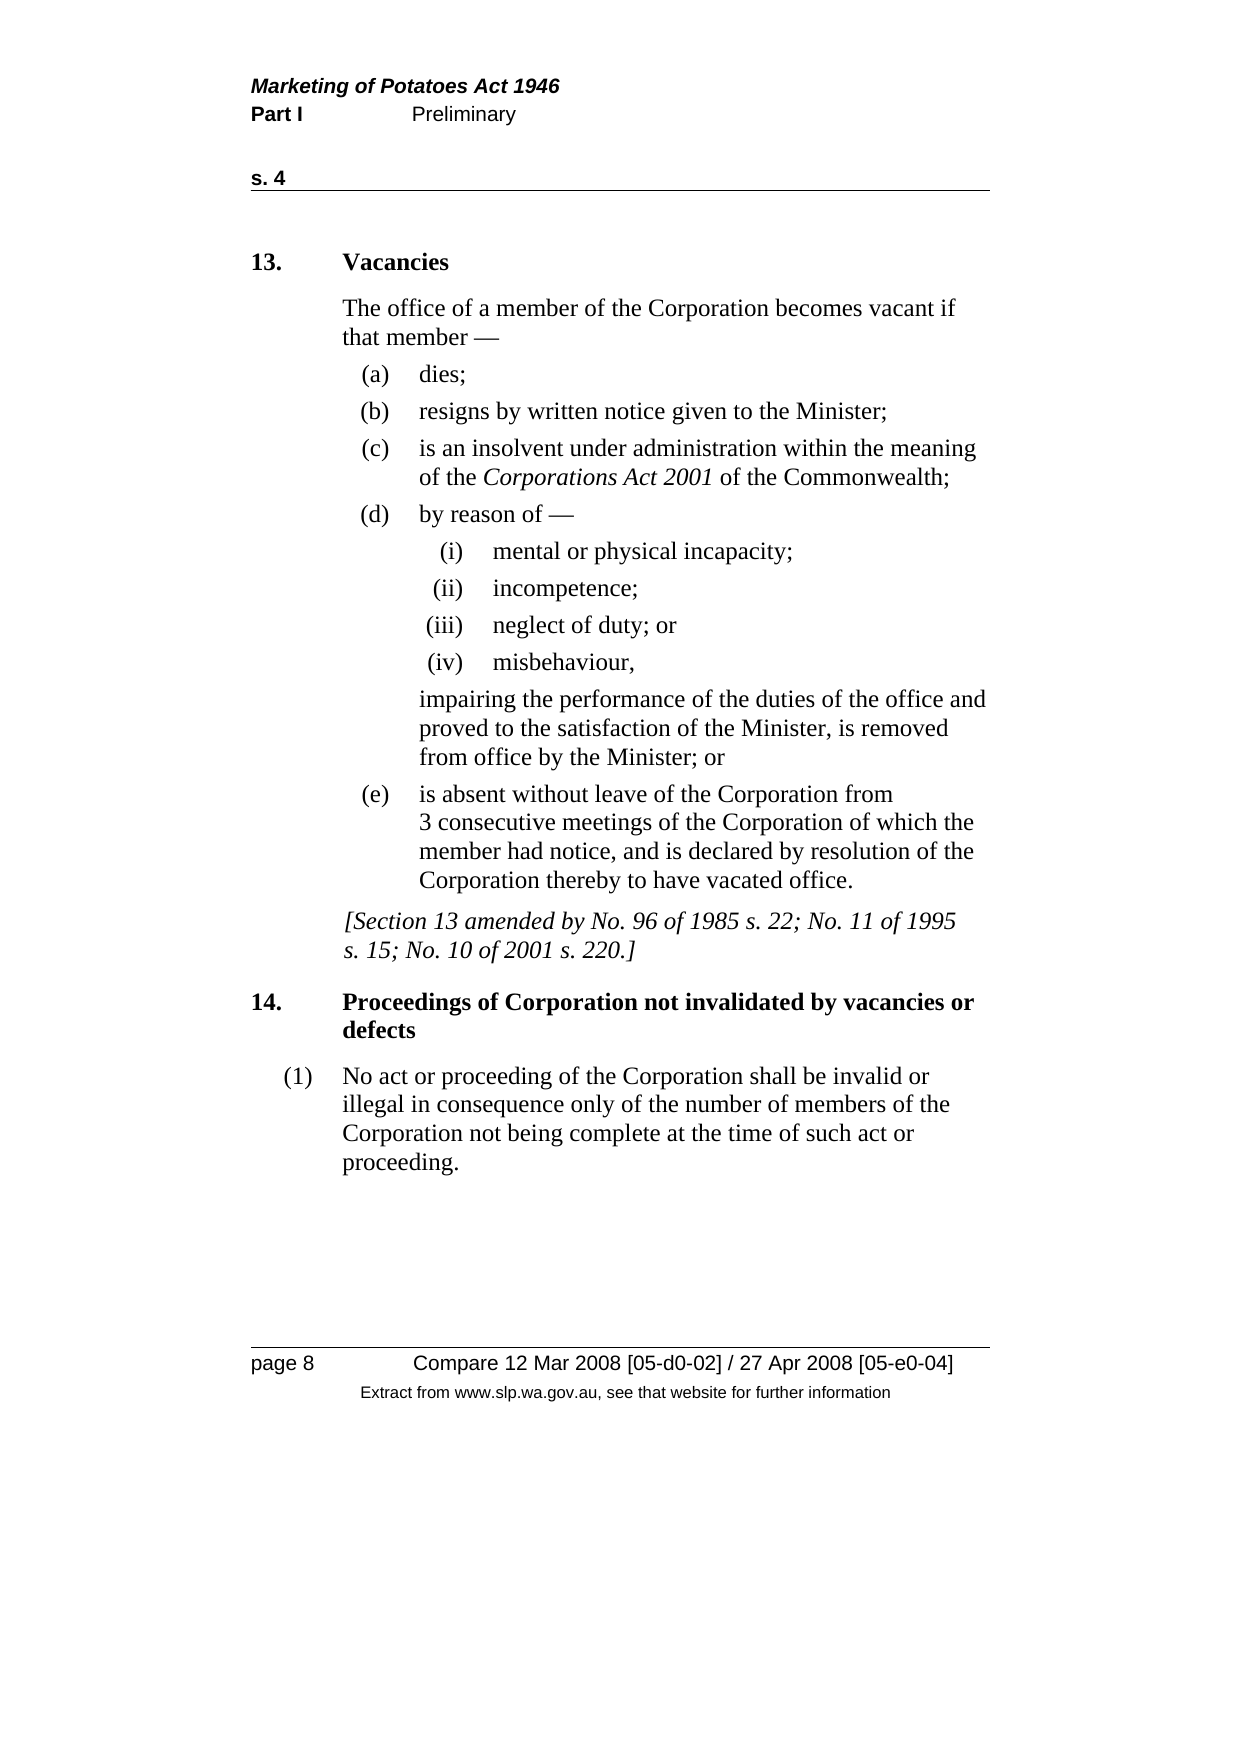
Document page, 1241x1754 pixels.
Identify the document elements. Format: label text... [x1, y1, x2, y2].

text (e) is absent without leave of the Corporation from 3 consecutive meetings of the Corporation of which the member had notice, and is declared by resolution of the Corporation thereby to have vacated office. [251, 779, 990, 894]
subtitle 13. Vacancies [251, 247, 990, 276]
text [Section 13 amended by No. 96 of 1985 s. 22; No. 11 of 1995 s. 15; No. 10 of 2001 s. 220.] [251, 906, 990, 964]
text (a) dies; [251, 359, 990, 387]
text (ii) incompetence; [251, 573, 990, 602]
text impairing the performance of the duties of the office and proved to the satisfaction of the Minister, is removed from office by the Minister; or [251, 684, 990, 770]
text (1) No act or proceeding of the Corporation shall be invalid or illegal in consequence only of the number of members of the Corporation not being complete at the time of such act or proceeding. [251, 1061, 990, 1176]
text (iii) neglect of duty; or [251, 610, 990, 639]
subtitle 14. Proceedings of Corporation not invalidated by vacancies or defects [251, 987, 990, 1044]
text (c) is an insolvent under administration within the meaning of the Corporations Act 2001 of the Commonwealth; [251, 433, 990, 490]
text (b) resigns by written notice given to the Minister; [251, 396, 990, 424]
text (d) by reason of — [251, 499, 990, 527]
text (iv) misbehaviour, [251, 647, 990, 676]
text The office of a member of the Corporation becomes vacant if that member — [251, 293, 990, 350]
text (i) mental or physical incapacity; [251, 536, 990, 564]
